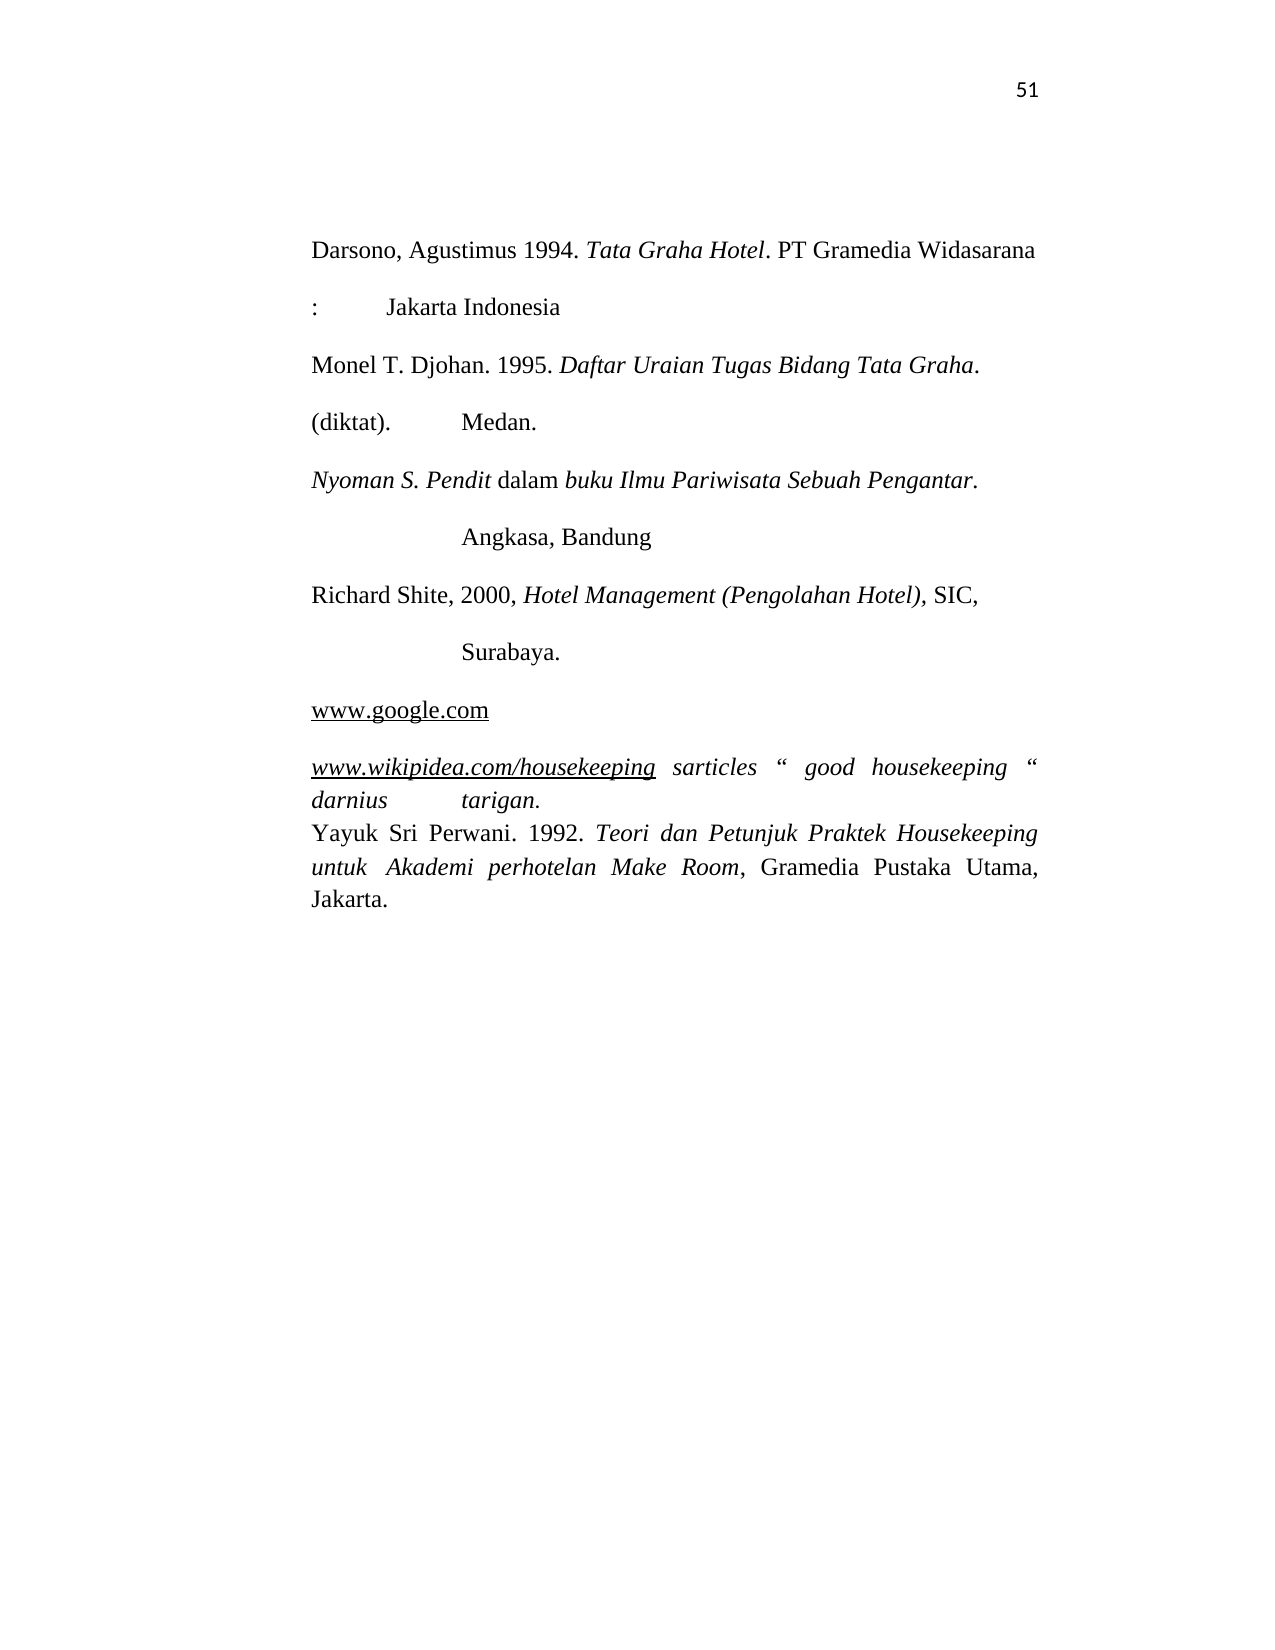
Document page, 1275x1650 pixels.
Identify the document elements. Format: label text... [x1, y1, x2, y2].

list Monel T. Djohan. 1995. Daftar Uraian Tugas Bidang Tata Graha.(diktat). Medan. [311, 350, 1039, 436]
list www.google.com [311, 695, 1039, 723]
text Yayuk Sri Perwani. 1992. Teori dan Petunjuk Praktek Housekeeping untuk Akademi perhotelan Make Room, Gramedia Pustaka Utama, Jakarta. [311, 818, 1039, 913]
list Richard Shite, 2000, Hotel Management (Pengolahan Hotel), SIC, Surabaya. [311, 580, 1039, 666]
list Darsono, Agustimus 1994. Tata Graha Hotel. PT Gramedia Widasarana : Jakarta Indonesia [311, 235, 1039, 321]
text www.wikipidea.com/housekeeping sarticles “ good housekeeping “ darnius tarigan. [311, 752, 1039, 814]
list Nyoman S. Pendit dalam buku Ilmu Pariwisata Sebuah Pengantar. Angkasa, Bandung [311, 465, 1039, 551]
